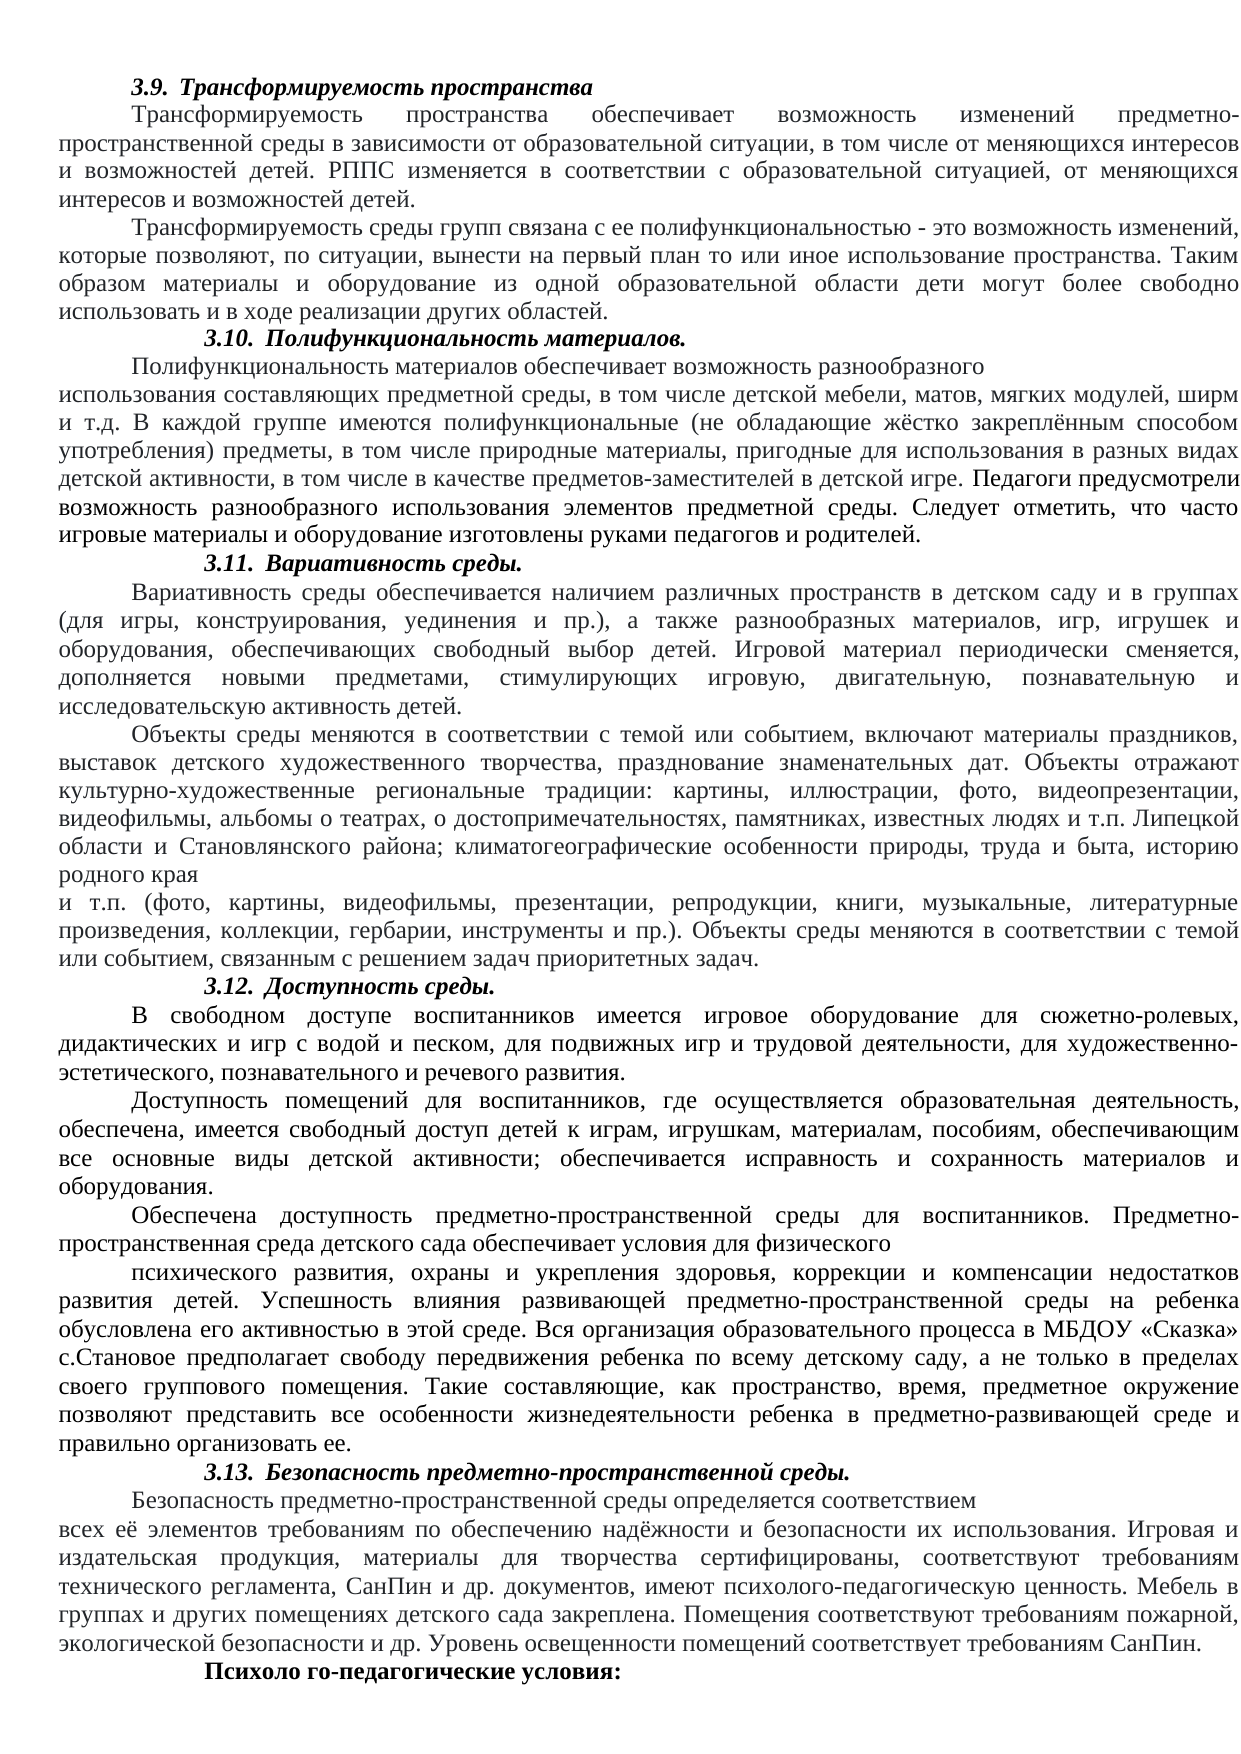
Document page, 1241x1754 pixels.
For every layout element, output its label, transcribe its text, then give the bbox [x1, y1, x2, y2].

text использования составляющих предметной среды, в том числе детской мебели, матов, мягких модулей, ширм и т.д. В каждой группе имеются полифункциональные (не обладающие жёстко закреплённым способом употребления) предметы, в том числе природные материалы, пригодные для использования в разных видах детской активности, в том числе в качестве предметов-заместителей в детской игре. Педагоги предусмотрели возможность разнообразного использования элементов предметной среды. Следует отметить, что часто игровые материалы и оборудование изготовлены руками педагогов и родителей. [58, 380, 1240, 548]
list Вариативность среды. [204, 548, 1240, 577]
text Вариативность среды обеспечивается наличием различных пространств в детском саду и в группах (для игры, конструирования, уединения и пр.), а также разнообразных материалов, игр, игрушек и оборудования, обеспечивающих свободный выбор детей. Игровой материал периодически сменяется, дополняется новыми предметами, стимулирующих игровую, двигательную, познавательную и исследовательскую активность детей. [58, 577, 1240, 720]
text всех её элементов требованиям по обеспечению надёжности и безопасности их использования. Игровая и издательская продукция, материалы для творчества сертифицированы, соответствуют требованиям технического регламента, СанПин и др. документов, имеют психолого-педагогическую ценность. Мебель в группах и других помещениях детского сада закреплена. Помещения соответствуют требованиям пожарной, экологической безопасности и др. Уровень освещенности помещений соответствует требованиям СанПин. [58, 1514, 1240, 1657]
text Обеспечена доступность предметно-пространственной среды для воспитанников. Предметно-пространственная среда детского сада обеспечивает условия для физического [58, 1200, 1240, 1257]
text Объекты среды меняются в соответствии с темой или событием, включают материалы праздников, выставок детского художественного творчества, празднование знаменательных дат. Объекты отражают культурно-художественные региональные традиции: картины, иллюстрации, фото, видеопрезентации, видеофильмы, альбомы о театрах, о достопримечательностях, памятниках, известных людях и т.п. Липецкой области и Становлянского района; климатогеографические особенности природы, труда и быта, историю родного края [58, 720, 1240, 888]
text Безопасность предметно-пространственной среды определяется соответствием [58, 1486, 1240, 1514]
list Доступность среды. [204, 972, 1240, 1001]
list Полифункциональность материалов. [204, 325, 1240, 352]
text Трансформируемость пространства обеспечивает возможность изменений предметно-пространственной среды в зависимости от образовательной ситуации, в том числе от меняющихся интересов и возможностей детей. РППС изменяется в соответствии с образовательной ситуацией, от меняющихся интересов и возможностей детей. [58, 101, 1240, 213]
text Доступность помещений для воспитанников, где осуществляется образовательная деятельность, обеспечена, имеется свободный доступ детей к играм, игрушкам, материалам, пособиям, обеспечивающим все основные виды детской активности; обеспечивается исправность и сохранность материалов и оборудования. [58, 1086, 1240, 1200]
text и т.п. (фото, картины, видеофильмы, презентации, репродукции, книги, музыкальные, литературные произведения, коллекции, гербарии, инструменты и пр.). Объекты среды меняются в соответствии с темой или событием, связанным с решением задач приоритетных задач. [58, 888, 1240, 972]
list Безопасность предметно-пространственной среды. [204, 1457, 1240, 1486]
text Полифункциональность материалов обеспечивает возможность разнообразного [58, 352, 1240, 380]
text В свободном доступе воспитанников имеется игровое оборудование для сюжетно-ролевых, дидактических и игр с водой и песком, для подвижных игр и трудовой деятельности, для художественно-эстетического, познавательного и речевого развития. [58, 1001, 1240, 1086]
text психического развития, охраны и укрепления здоровья, коррекции и компенсации недостатков развития детей. Успешность влияния развивающей предметно-пространственной среды на ребенка обусловлена его активностью в этой среде. Вся организация образовательного процесса в МБДОУ «Сказка» с.Становое предполагает свободу передвижения ребенка по всему детскому саду, а не только в пределах своего группового помещения. Такие составляющие, как пространство, время, предметное окружение позволяют представить все особенности жизнедеятельности ребенка в предметно-развивающей среде и правильно организовать ее. [58, 1257, 1240, 1457]
text Психоло го-педагогические условия: [204, 1657, 1240, 1686]
list Трансформируемость пространства [58, 72, 1240, 101]
text Трансформируемость среды групп связана с ее полифункциональностью - это возможность изменений, которые позволяют, по ситуации, вынести на первый план то или иное использование пространства. Таким образом материалы и оборудование из одной образовательной области дети могут более свободно использовать и в ходе реализации других областей. [58, 213, 1240, 325]
